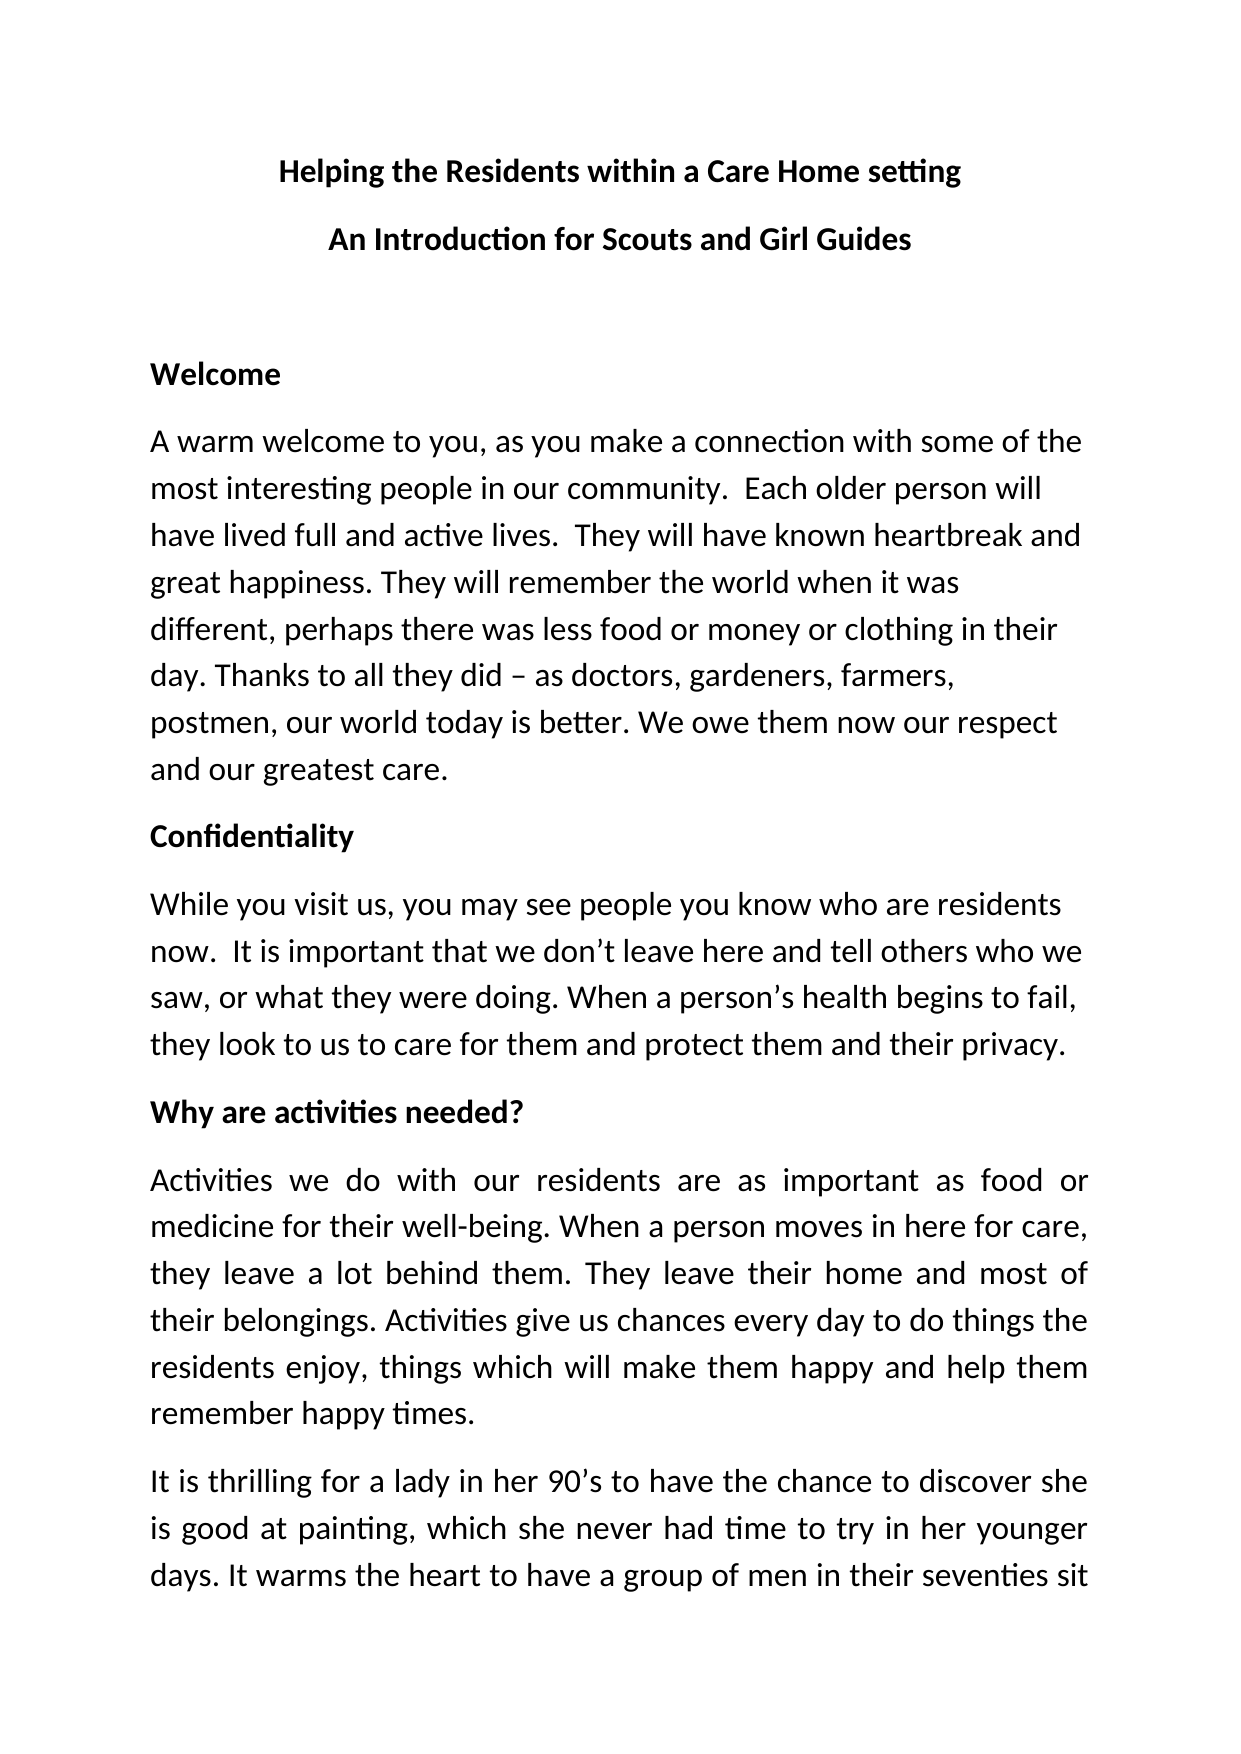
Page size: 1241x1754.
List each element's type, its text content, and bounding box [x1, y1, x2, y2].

text Confidentiality [150, 815, 1090, 856]
text Helping the Residents within a Care Home setting [150, 150, 1090, 191]
text Welcome [150, 353, 1090, 393]
text While you visit us, you may see people you know who are residents now. It is important that we don’t leave here and tell others who we saw, or what they were doing. When a person’s health begins to fail, they look to us to care for them and protect them and their privacy. [150, 883, 1090, 1064]
text A warm welcome to you, as you make a connection with some of the most interesting people in our community. Each older person will have lived full and active lives. They will have known heartbreak and great happiness. They will remember the world when it was different, perhaps there was less food or money or clothing in their day. Thanks to all they did – as doctors, gardeners, farmers, postmen, our world today is better. We owe them now our respect and our greatest care. [150, 420, 1090, 788]
text An Introduction for Scouts and Girl Guides [150, 218, 1090, 258]
text Why are activities needed? [150, 1091, 1090, 1132]
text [150, 1460, 1090, 1594]
text Activities we do with our residents are as important as food or medicine for their well-being. When a person moves in here for care, they leave a lot behind them. They leave their home and most of their belongings. Activities give us chances every day to do things the residents enjoy, things which will make them happy and help them remember happy times. [150, 1158, 1090, 1433]
